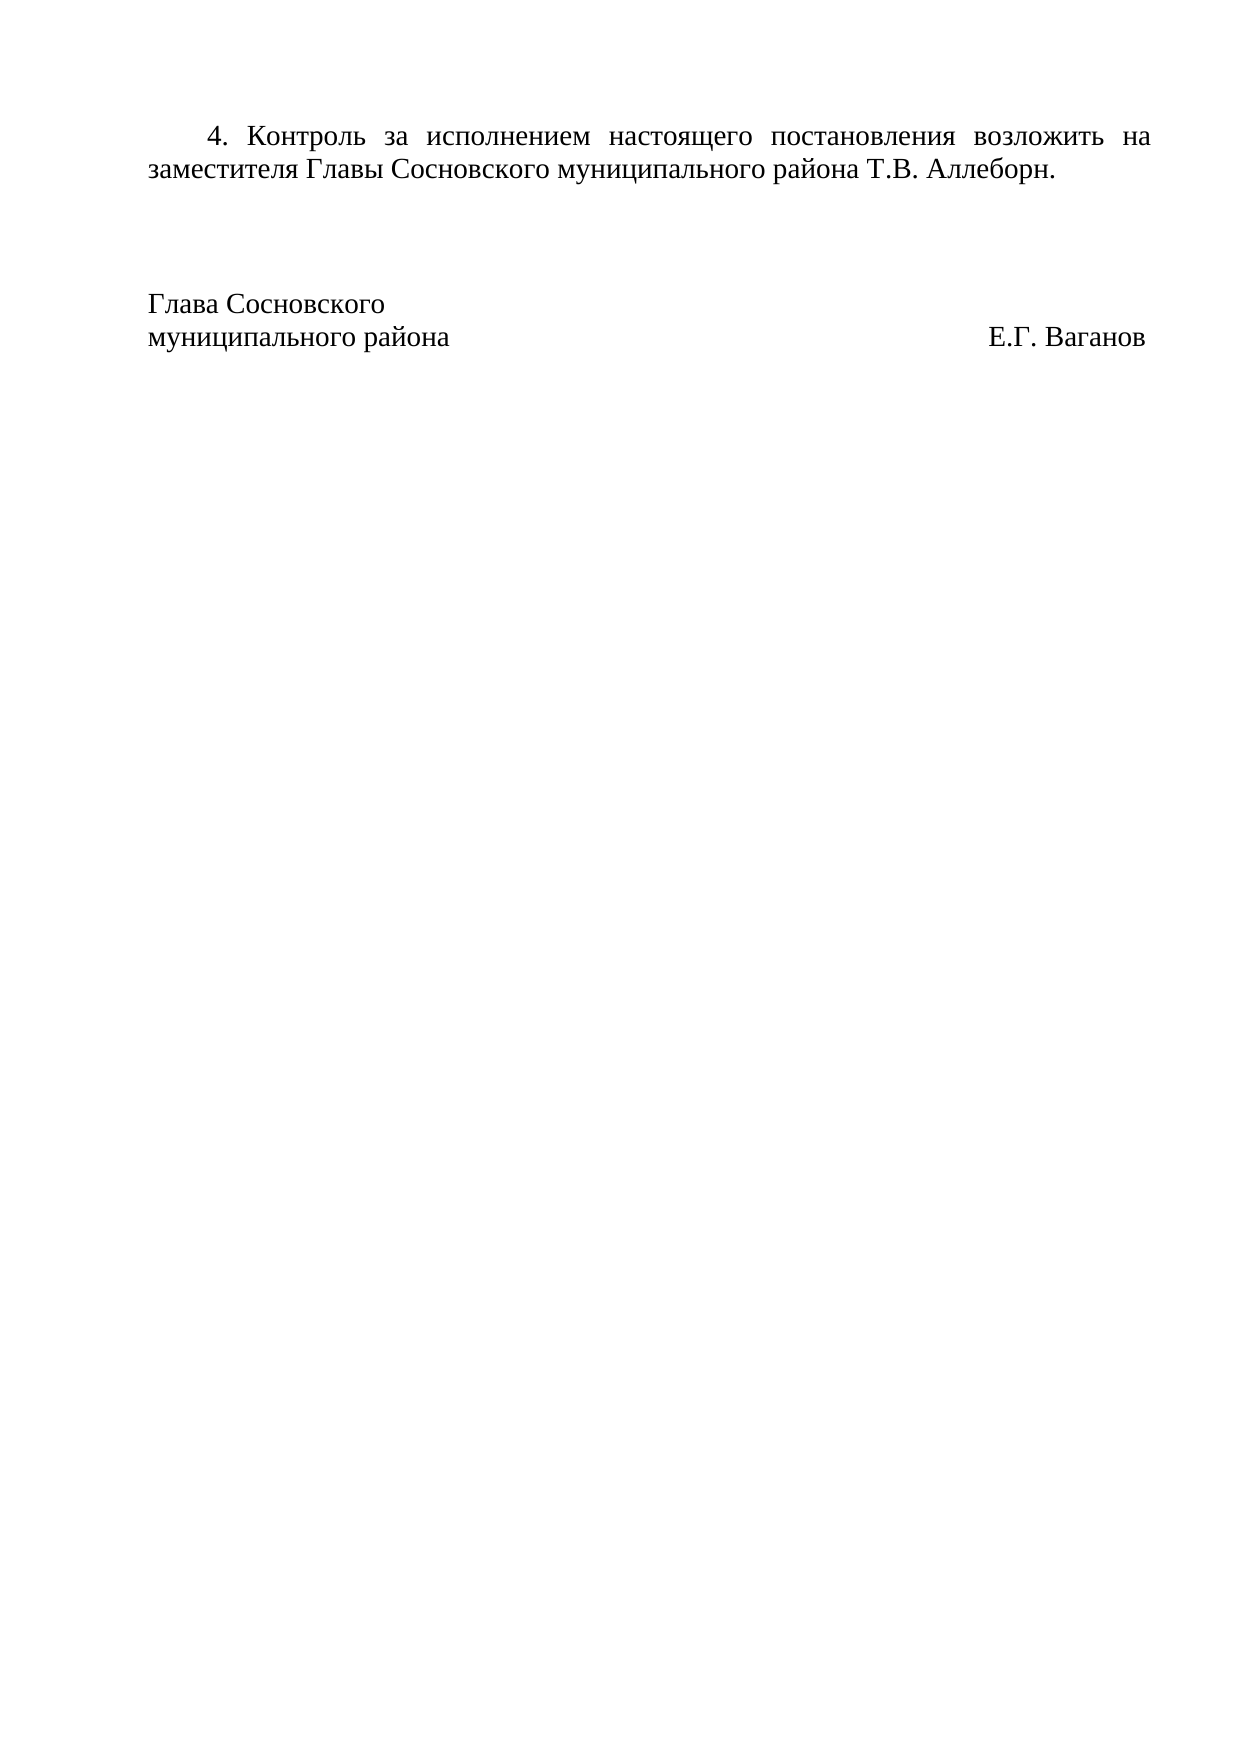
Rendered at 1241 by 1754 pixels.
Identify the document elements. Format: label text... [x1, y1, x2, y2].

text 4. Контроль за исполнением настоящего постановления возложить на заместителя Главы Сосновского муниципального района Т.В. Аллеборн. [148, 118, 1152, 185]
text муниципального района Е.Г. Ваганов [148, 319, 1152, 353]
text Глава Сосновского [148, 286, 1152, 319]
